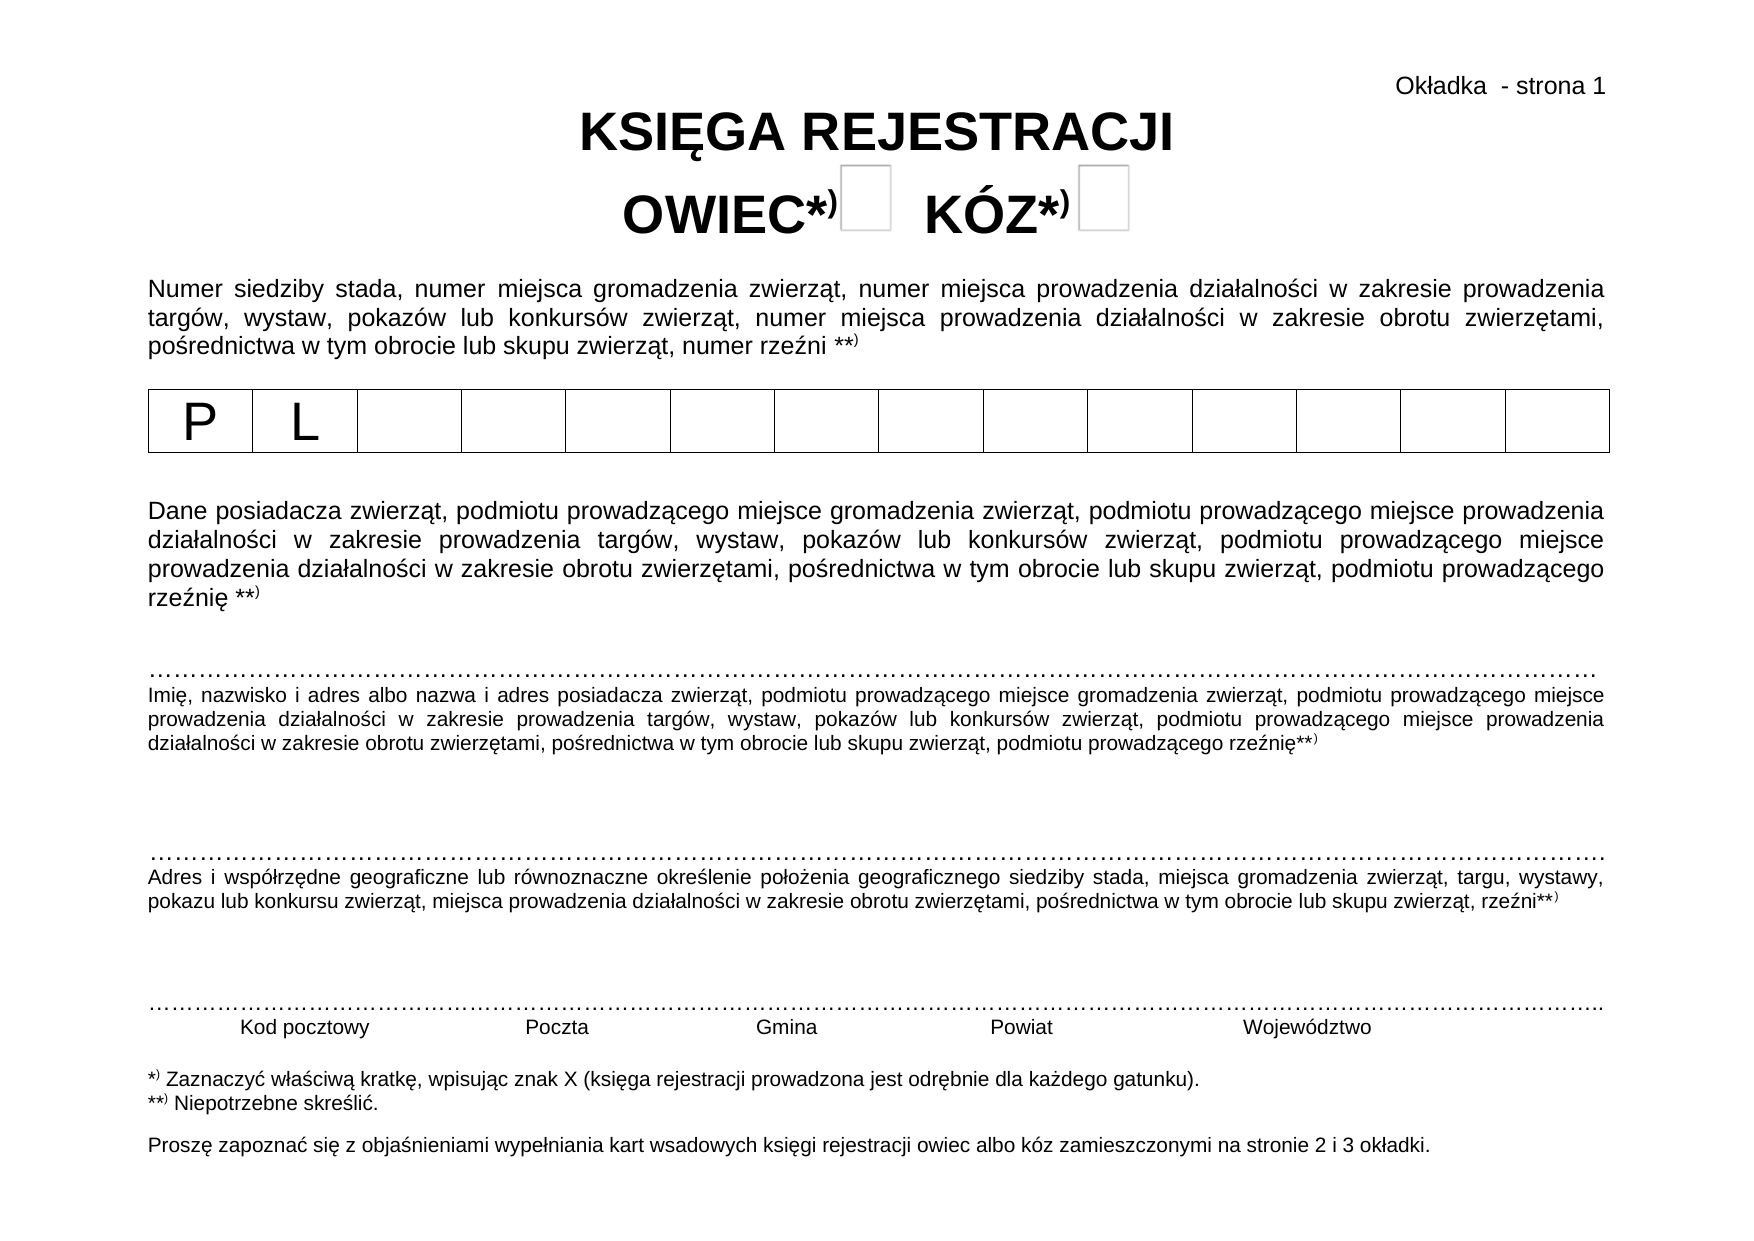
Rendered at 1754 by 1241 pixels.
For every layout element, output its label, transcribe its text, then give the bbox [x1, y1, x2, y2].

table_header [1088, 390, 1192, 452]
text Dane posiadacza zwierząt, podmiotu prowadzącego miejsce gromadzenia zwierząt, podmiotu prowadzącego miejsce prowadzenia działalności w zakresie prowadzenia targów, wystaw, pokazów lub konkursów zwierząt, podmiotu prowadzącego miejsce prowadzenia działalności w zakresie obrotu zwierzętami, pośrednictwa w tym obrocie lub skupu zwierząt, podmiotu prowadzącego rzeźnię **) [148, 496, 1606, 611]
table_header [1297, 390, 1400, 452]
text …………………………………………………………………………………………………………………………………………………………. [148, 836, 1606, 865]
table_header [1506, 390, 1609, 452]
table_header [775, 390, 878, 452]
table_header [1193, 390, 1296, 452]
text OWIEC*) KÓZ*) [148, 162, 1606, 245]
table_header [462, 390, 565, 452]
text Proszę zapoznać się z objaśnieniami wypełniania kart wsadowych księgi rejestracji owiec albo kóz zamieszczonymi na stronie 2 i 3 okładki. [148, 1133, 1606, 1157]
text Adres i współrzędne geograficzne lub równoznaczne określenie położenia geograficznego siedziby stada, miejsca gromadzenia zwierząt, targu, wystawy, pokazu lub konkursu zwierząt, miejsca prowadzenia działalności w zakresie obrotu zwierzętami, pośrednictwa w tym obrocie lub skupu zwierząt, rzeźni**) [148, 865, 1606, 913]
text ………………………………………………………………………………………………………………………………………………………… Imię, nazwisko i adres albo nazwa i adres posiadacza zwierząt, podmiotu prowadzącego miejsce gromadzenia zwierząt, podmiotu prowadzącego miejsce prowadzenia działalności w zakresie prowadzenia targów, wystaw, pokazów lub konkursów zwierząt, podmiotu prowadzącego miejsce prowadzenia działalności w zakresie obrotu zwierzętami, pośrednictwa w tym obrocie lub skupu zwierząt, podmiotu prowadzącego rzeźnię**) [148, 654, 1606, 755]
table_header [879, 390, 983, 452]
text Okładka - strona 1 [148, 71, 1606, 99]
text KSIĘGA REJESTRACJI [148, 99, 1606, 162]
table_header [358, 390, 461, 452]
table_header [1401, 390, 1505, 452]
text ……………………………………………………………………………………………………………………………………………………………………….. [148, 988, 1606, 1015]
text *) Zaznaczyć właściwą kratkę, wpisując znak X (księga rejestracji prowadzona jest odrębnie dla każdego gatunku). [148, 1067, 1606, 1091]
table_header [984, 390, 1087, 452]
text Kod pocztowy Poczta Gmina Powiat Województwo [148, 1015, 1606, 1039]
table_header L [253, 390, 357, 452]
table_header [566, 390, 670, 452]
table_header [671, 390, 774, 452]
text **) Niepotrzebne skreślić. [148, 1091, 1606, 1115]
text Numer siedziby stada, numer miejsca gromadzenia zwierząt, numer miejsca prowadzenia działalności w zakresie prowadzenia targów, wystaw, pokazów lub konkursów zwierząt, numer miejsca prowadzenia działalności w zakresie obrotu zwierzętami, pośrednictwa w tym obrocie lub skupu zwierząt, numer rzeźni **) [148, 274, 1606, 360]
table_header P [149, 390, 252, 452]
